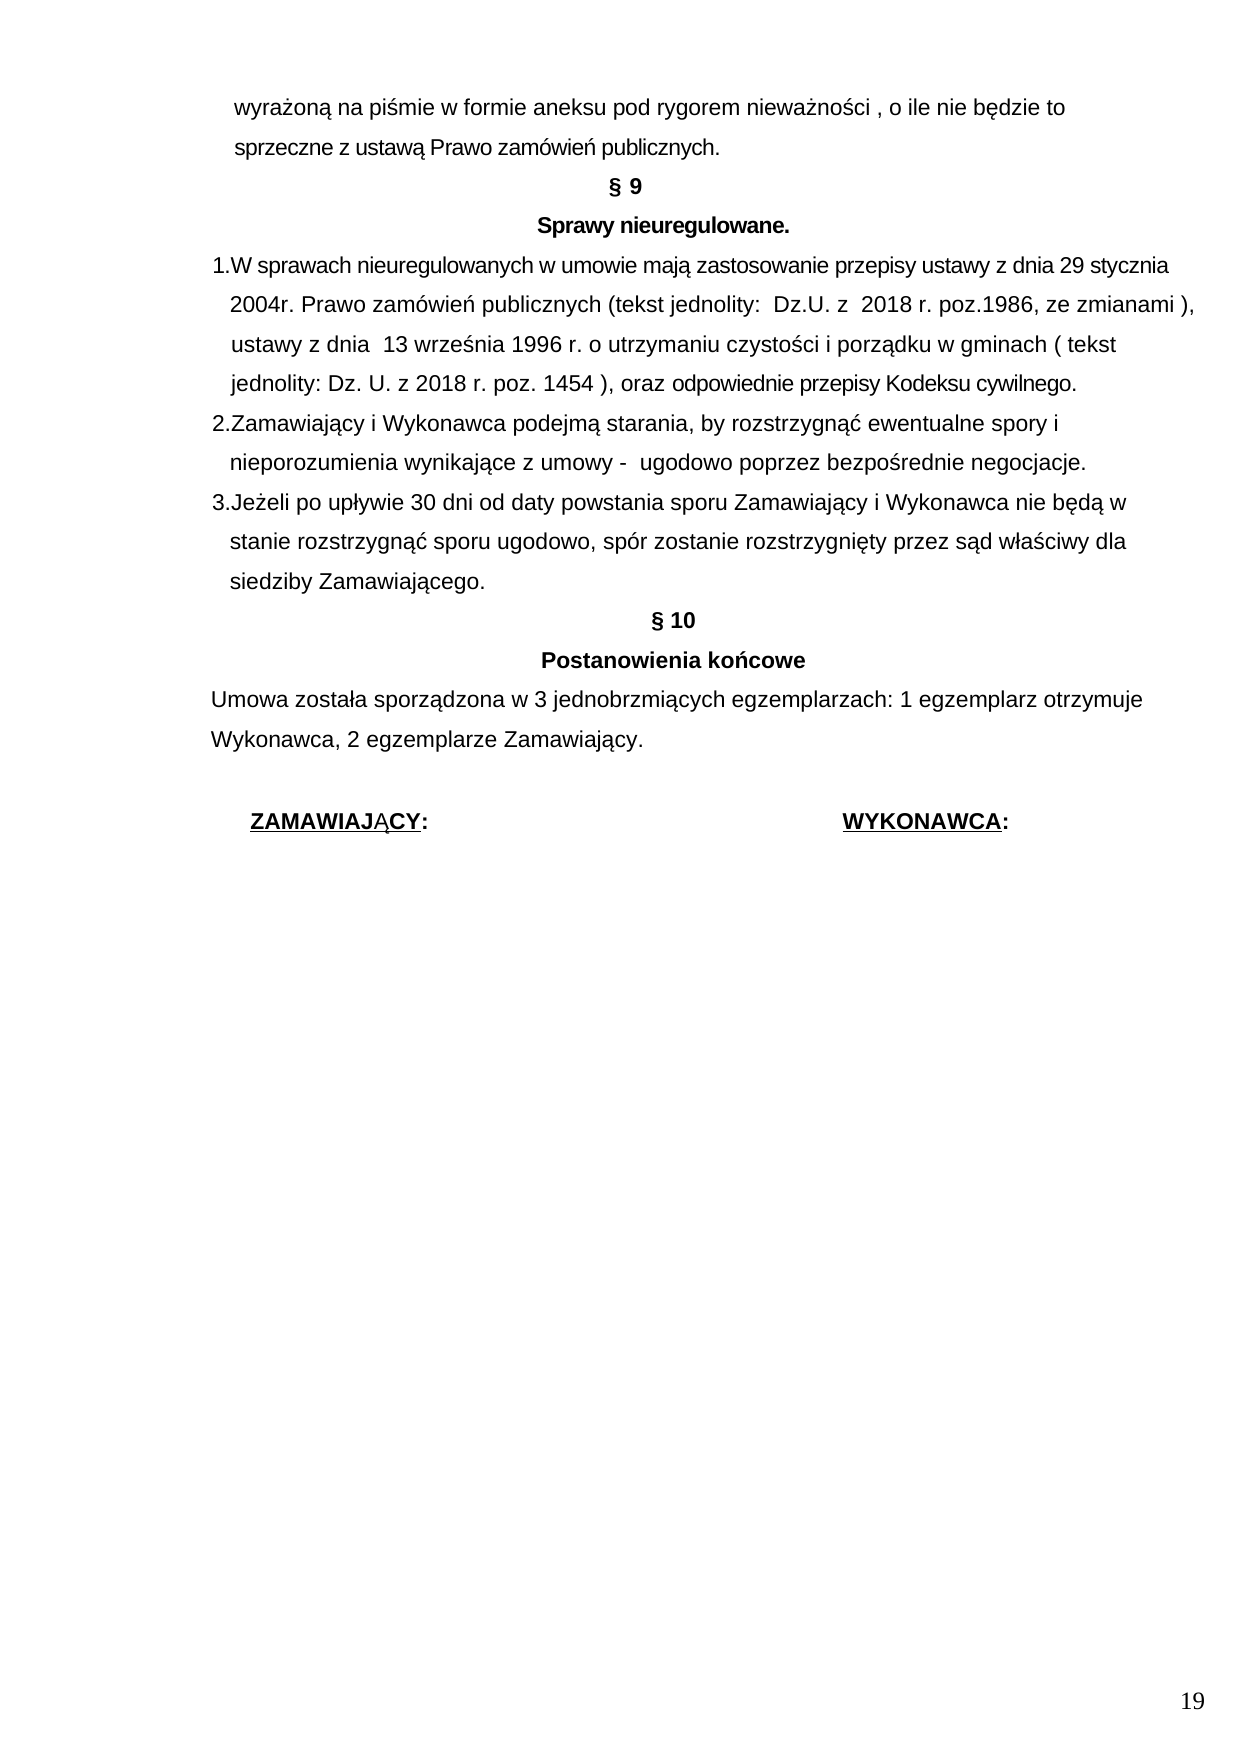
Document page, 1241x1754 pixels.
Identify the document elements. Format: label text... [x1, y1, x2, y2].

text stanie rozstrzygnąć sporu ugodowo, spór zostanie rozstrzygnięty przez sąd właściwy dla [217, 528, 1205, 554]
text § 9 [142, 173, 1187, 199]
list jednolity: Dz. U. z 2018 r. poz. 1454 ), oraz odpowiednie przepisy Kodeksu cywilnego. [142, 370, 1205, 397]
text Sprawy nieuregulowane. [142, 212, 1186, 239]
list wyrażoną na piśmie w formie aneksu pod rygorem nieważności , o ile nie będzie to [209, 94, 1186, 120]
list 1.W sprawach nieuregulowanych w umowie mają zastosowanie przepisy ustawy z dnia 29 stycznia [142, 252, 1205, 278]
text § 10 [142, 607, 1205, 633]
list 2004r. Prawo zamówień publicznych (tekst jednolity: Dz.U. z 2018 r. poz.1986, ze zmianami ), [142, 291, 1205, 318]
text 2.Zamawiający i Wykonawca podejmą starania, by rozstrzygnąć ewentualne spory i [142, 410, 1205, 436]
text 3.Jeżeli po upływie 30 dni od daty powstania sporu Zamawiający i Wykonawca nie będą w [142, 489, 1205, 515]
list sprzeczne z ustawą Prawo zamówień publicznych. [209, 133, 1186, 160]
text Wykonawca, 2 egzemplarze Zamawiający. [179, 726, 1205, 752]
text Postanowienia końcowe [142, 647, 1205, 673]
text siedziby Zamawiającego. [217, 568, 1205, 594]
text Umowa została sporządzona w 3 jednobrzmiących egzemplarzach: 1 egzemplarz otrzymuje [179, 686, 1205, 712]
text ZAMAWIAJĄCY: WYKONAWCA: [142, 808, 1205, 834]
list ustawy z dnia 13 września 1996 r. o utrzymaniu czystości i porządku w gminach ( tekst [142, 331, 1205, 357]
text nieporozumienia wynikające z umowy - ugodowo poprzez bezpośrednie negocjacje. [217, 449, 1205, 476]
